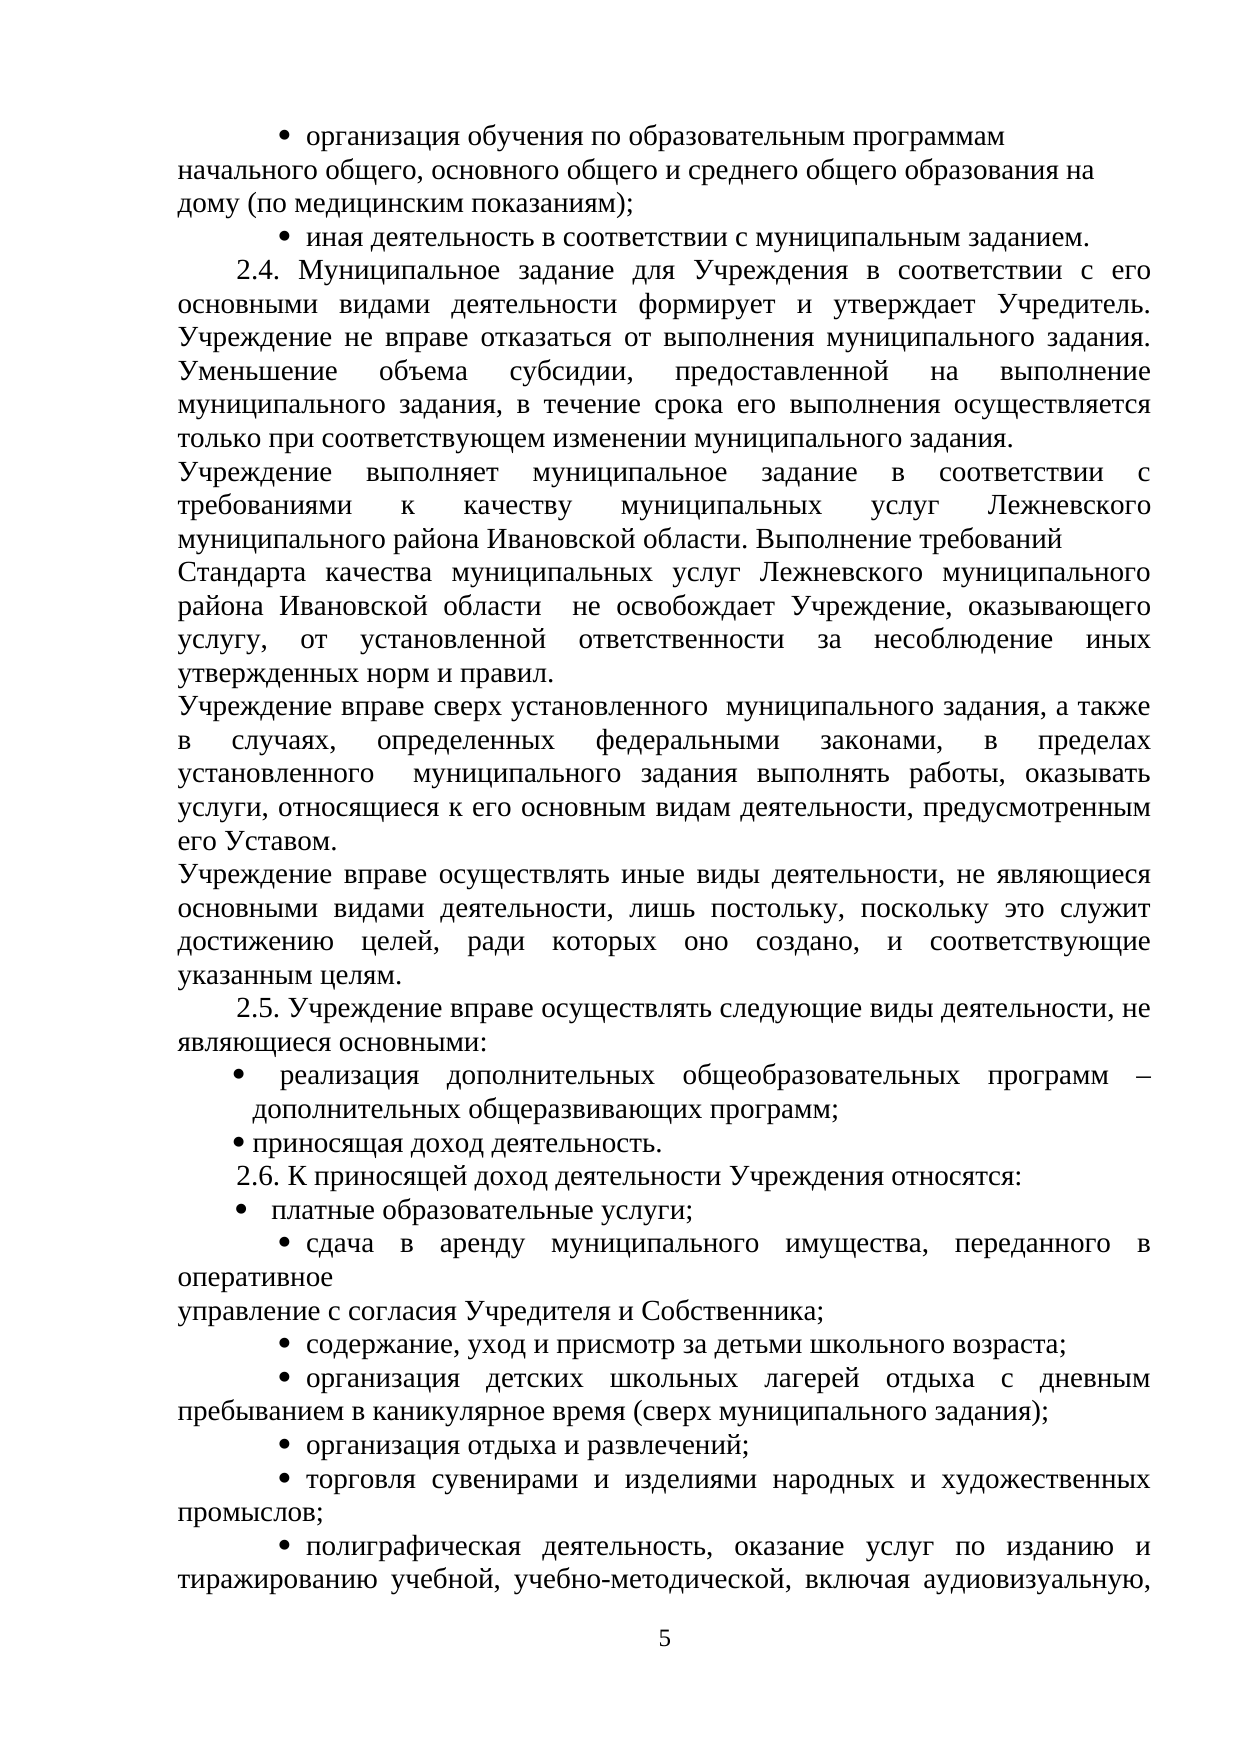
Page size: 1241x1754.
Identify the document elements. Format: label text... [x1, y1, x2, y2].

text содержание, уход и присмотр за детьми школьного возраста; [177, 1326, 1152, 1360]
text Стандарта качества муниципальных услуг Лежневского муниципального района Ивановской области не освобождает Учреждение, оказывающего услугу, от установленной ответственности за несоблюдение иных утвержденных норм и правил. [177, 554, 1152, 688]
text Учреждение вправе сверх установленного муниципального задания, а также в случаях, определенных федеральными законами, в пределах установленного муниципального задания выполнять работы, оказывать услуги, относящиеся к его основным видам деятельности, предусмотренным его Уставом. [177, 688, 1152, 856]
list платные образовательные услуги; [177, 1192, 1152, 1226]
text торговля сувенирами и изделиями народных и художественных промыслов; [177, 1461, 1152, 1528]
text организация обучения по образовательным программам начального общего, основного общего и среднего общего образования на дому (по медицинским показаниям); [177, 118, 1152, 219]
list реализация дополнительных общеобразовательных программ – дополнительных общеразвивающих программ; [233, 1057, 1152, 1125]
text сдача в аренду муниципального имущества, переданного в оперативное [177, 1226, 1152, 1293]
text Учреждение вправе осуществлять иные виды деятельности, не являющиеся основными видами деятельности, лишь постольку, поскольку это служит достижению целей, ради которых оно создано, и соответствующие указанным целям. [177, 856, 1152, 990]
text управление с согласия Учредителя и Собственника; [177, 1293, 1152, 1326]
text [177, 1528, 1152, 1595]
text 2.5. Учреждение вправе осуществлять следующие виды деятельности, не являющиеся основными: [177, 990, 1152, 1057]
text организация отдыха и развлечений; [177, 1427, 1152, 1461]
text иная деятельность в соответствии с муниципальным заданием. [177, 219, 1152, 252]
text Учреждение выполняет муниципальное задание в соответствии с требованиями к качеству муниципальных услуг Лежневского муниципального района Ивановской области. Выполнение требований [177, 454, 1152, 554]
text 2.4. Муниципальное задание для Учреждения в соответствии с его основными видами деятельности формирует и утверждает Учредитель. Учреждение не вправе отказаться от выполнения муниципального задания. Уменьшение объема субсидии, предоставленной на выполнение муниципального задания, в течение срока его выполнения осуществляется только при соответствующем изменении муниципального задания. [177, 252, 1152, 454]
list приносящая доход деятельность. [233, 1125, 1152, 1158]
text организация детских школьных лагерей отдыха с дневным пребыванием в каникулярное время (сверх муниципального задания); [177, 1360, 1152, 1427]
text 2.6. К приносящей доход деятельности Учреждения относятся: [177, 1158, 1152, 1192]
